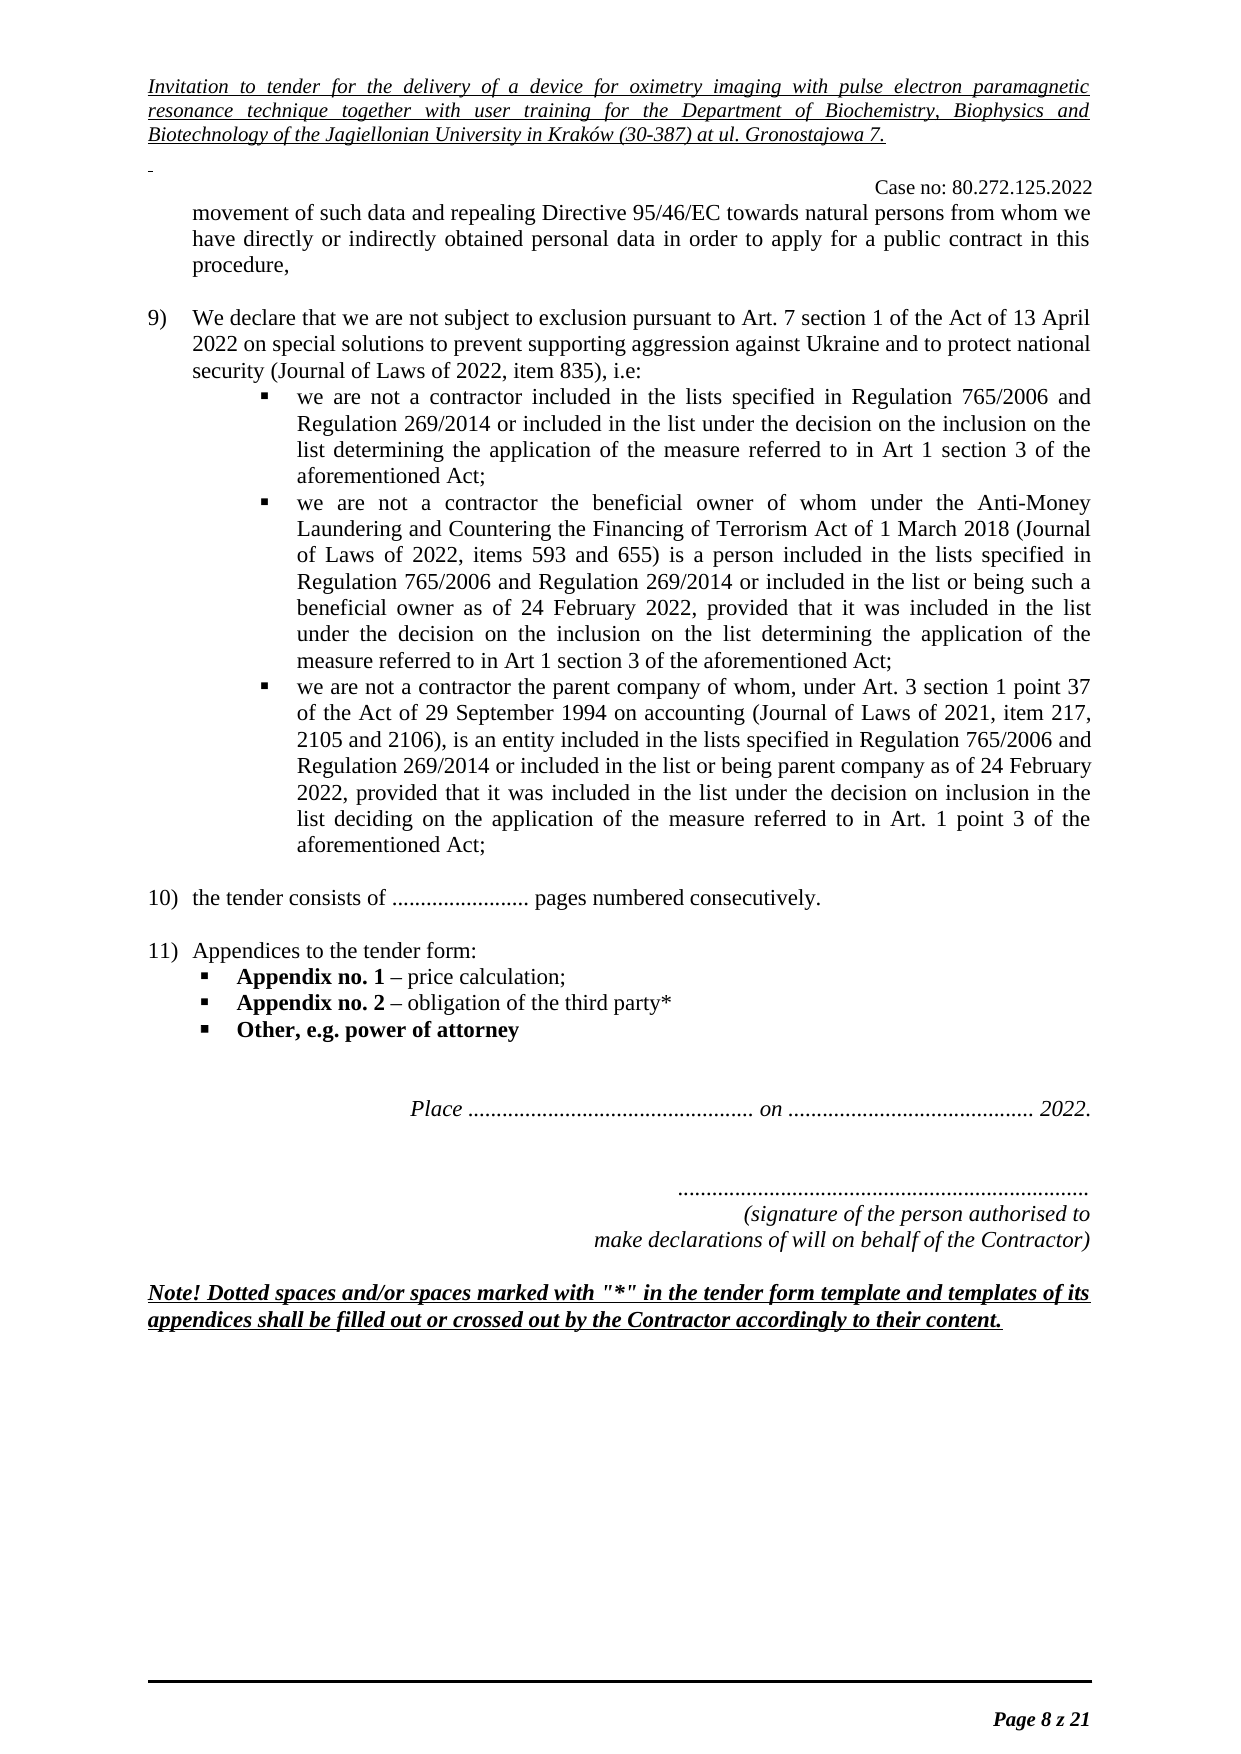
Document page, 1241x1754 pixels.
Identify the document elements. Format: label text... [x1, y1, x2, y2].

list the tender consists of ........................ pages numbered consecutively. [148, 884, 1092, 910]
text Place .................................................. on ........................................... 2022. [204, 1095, 1092, 1121]
text (signature of the person authorised to [590, 1200, 1092, 1227]
list Appendix no. 2 – obligation of the third party* [199, 989, 1097, 1016]
list we are not a contractor the parent company of whom, under Art. 3 section 1 point 37 of the Act of 29 September 1994 on accounting (Journal of Laws of 2021, item 217, 2105 and 2106), is an entity included in the lists specified in Regulation 765/2006 and Regulation 269/2014 or included in the list or being parent company as of 24 February 2022, provided that it was included in the list under the decision on inclusion in the list deciding on the application of the measure referred to in Art. 1 point 3 of the aforementioned Act; [259, 673, 1092, 858]
list Other, e.g. power of attorney [199, 1016, 1097, 1042]
text make declarations of will on behalf of the Contractor) [516, 1227, 1092, 1253]
text ........................................................................ [148, 1174, 1092, 1200]
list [148, 199, 1092, 278]
list We declare that we are not subject to exclusion pursuant to Art. 7 section 1 of the Act of 13 April 2022 on special solutions to prevent supporting aggression against Ukraine and to protect national security (Journal of Laws of 2022, item 835), i.e: [148, 304, 1092, 383]
list we are not a contractor included in the lists specified in Regulation 765/2006 and Regulation 269/2014 or included in the list under the decision on the inclusion on the list determining the application of the measure referred to in Art 1 section 3 of the aforementioned Act; [259, 383, 1092, 489]
list Appendix no. 1 – price calculation; [199, 963, 1097, 989]
text Note! Dotted spaces and/or spaces marked with "*" in the tender form template and templates of its appendices shall be filled out or crossed out by the Contractor accordingly to their content. [148, 1279, 1092, 1332]
list we are not a contractor the beneficial owner of whom under the Anti-Money Laundering and Countering the Financing of Terrorism Act of 1 March 2018 (Journal of Laws of 2022, items 593 and 655) is a person included in the lists specified in Regulation 765/2006 and Regulation 269/2014 or included in the list or being such a beneficial owner as of 24 February 2022, provided that it was included in the list under the decision on the inclusion on the list determining the application of the measure referred to in Art 1 section 3 of the aforementioned Act; [259, 489, 1092, 673]
list Appendices to the tender form: [148, 937, 1092, 963]
